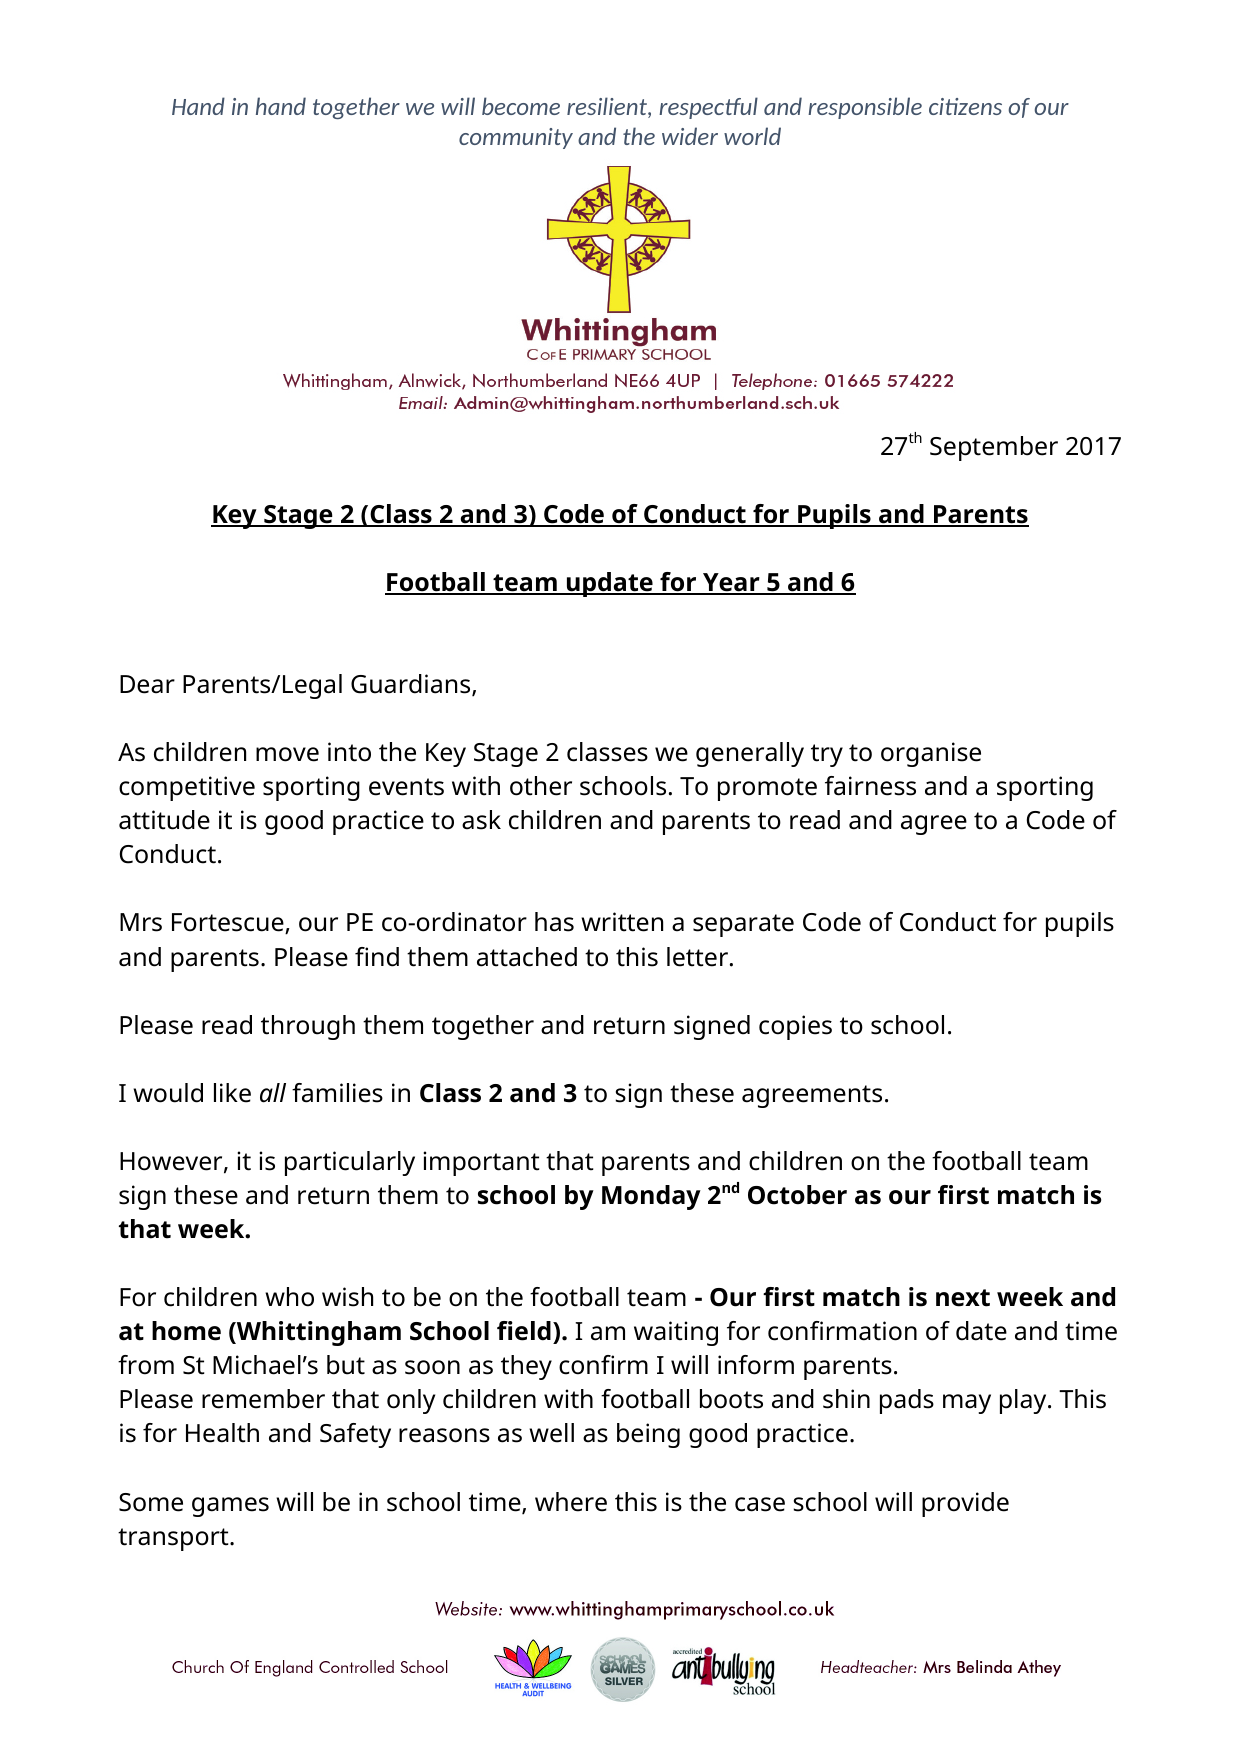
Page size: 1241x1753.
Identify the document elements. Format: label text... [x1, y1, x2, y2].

text Dear Parents/Legal Guardians, [118, 667, 1122, 701]
text For children who wish to be on the football team - Our first match is next week and at home (Whittingham School field). I am waiting for confirmation of date and time from St Michael’s but as soon as they confirm I will inform parents. [118, 1280, 1122, 1382]
text As children move into the Key Stage 2 classes we generally try to organise competitive sporting events with other schools. To promote fairness and a sporting attitude it is good practice to ask children and parents to read and agree to a Code of Conduct. [118, 735, 1122, 871]
text Mrs Fortescue, our PE co-ordinator has written a separate Code of Conduct for pupils and parents. Please find them attached to this letter. [118, 905, 1122, 973]
text Please read through them together and return signed copies to school. [118, 1007, 1122, 1041]
text I would like all families in Class 2 and 3 to sign these agreements. [118, 1075, 1122, 1109]
text Key Stage 2 (Class 2 and 3) Code of Conduct for Pupils and Parents [118, 496, 1122, 530]
picture [118, 1588, 1122, 1723]
text 27th September 2017 [118, 428, 1122, 462]
picture [260, 151, 980, 429]
text Some games will be in school time, where this is the case school will provide transport. [118, 1484, 1122, 1552]
text Please remember that only children with football boots and shin pads may play. This is for Health and Safety reasons as well as being good practice. [118, 1382, 1122, 1450]
text Football team update for Year 5 and 6 [118, 564, 1122, 598]
text However, it is particularly important that parents and children on the football team sign these and return them to school by Monday 2nd October as our first match is that week. [118, 1143, 1122, 1246]
